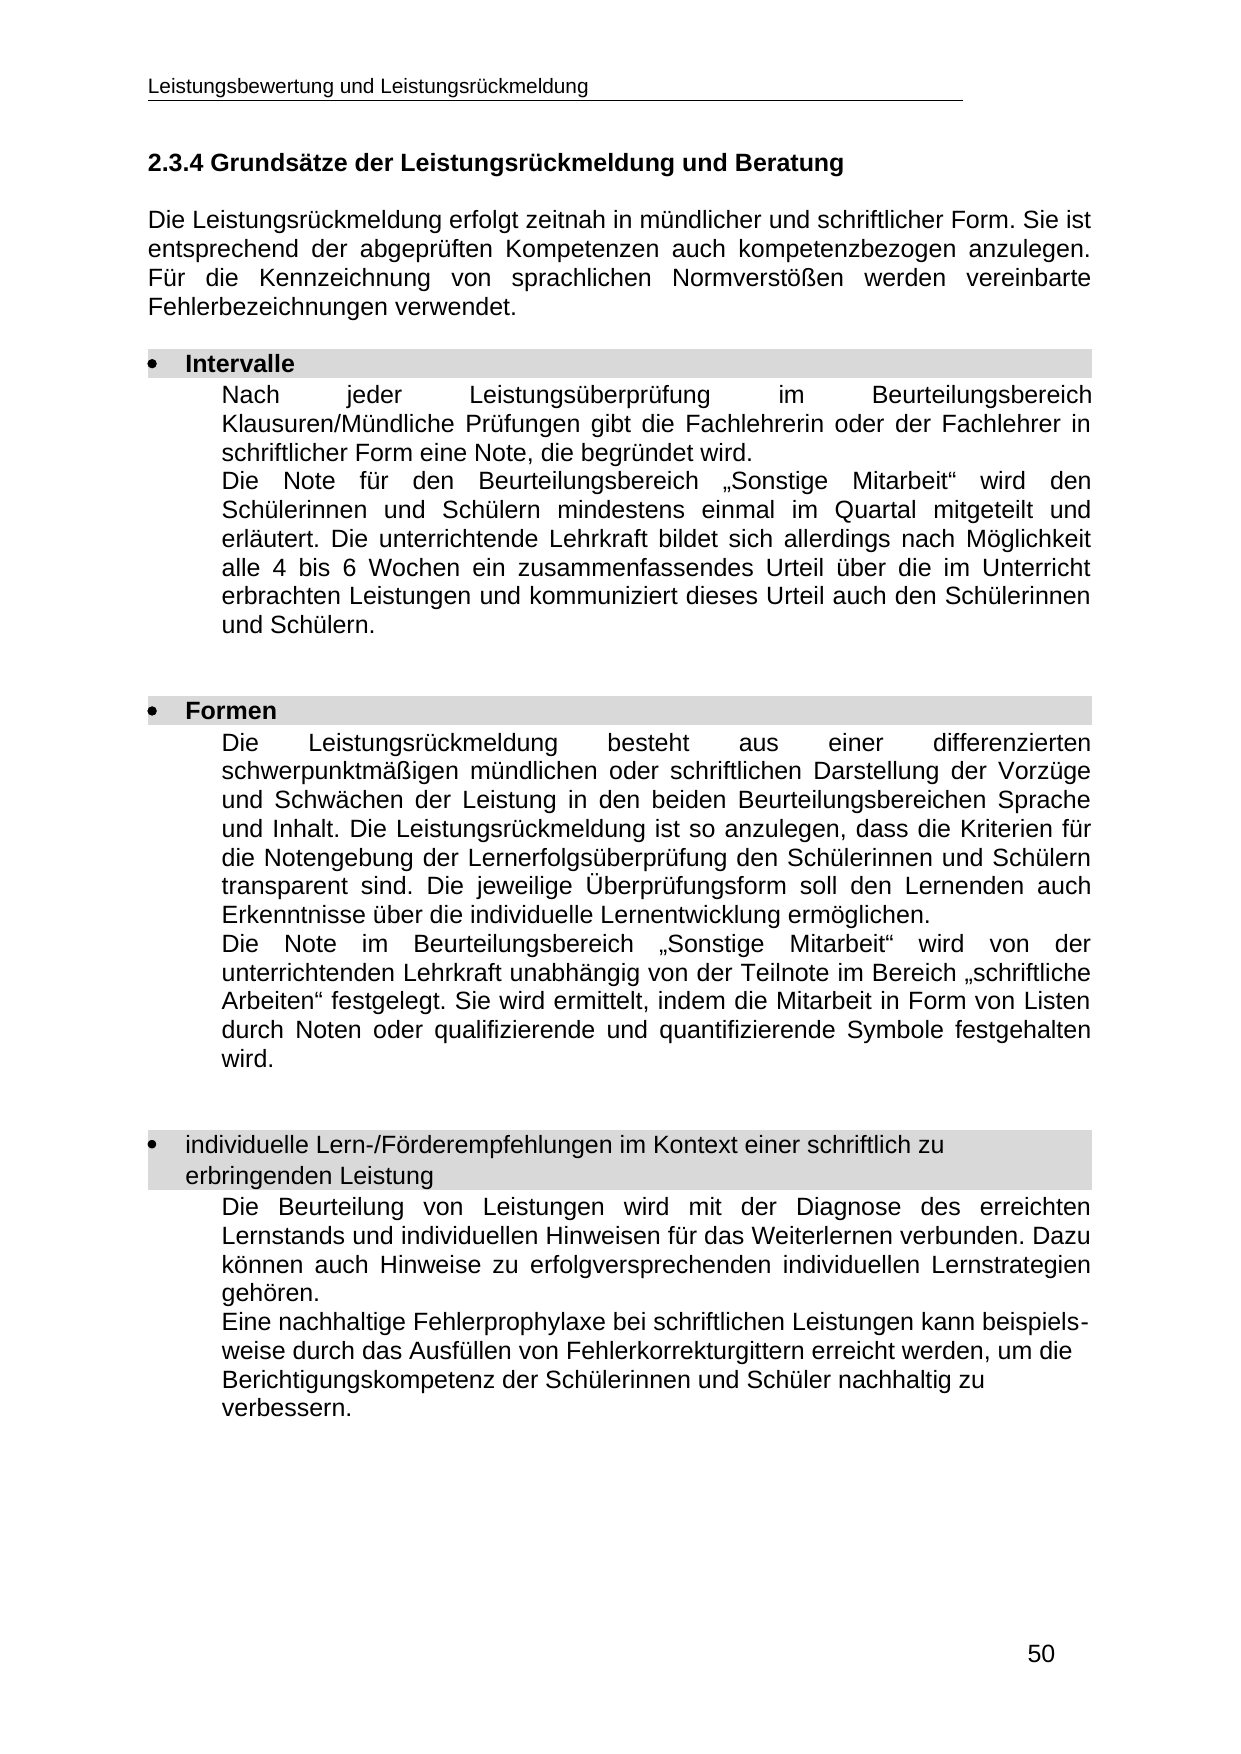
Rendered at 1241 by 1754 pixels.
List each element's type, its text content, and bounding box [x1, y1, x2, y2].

text 2.3.4 Grundsätze der Leistungsrückmeldung und Beratung [148, 148, 1092, 176]
text Nach jeder Leistungsüberprüfung im Beurteilungsbereich Klausuren/Mündliche Prüfungen gibt die Fachlehrerin oder der Fachlehrer in schriftlicher Form eine Note, die begründet wird. [221, 380, 1092, 466]
text Die Leistungsrückmeldung erfolgt zeitnah in mündlicher und schriftlicher Form. Sie ist entsprechend der abgeprüften Kompetenzen auch kompetenzbezogen anzulegen. Für die Kennzeichnung von sprachlichen Normverstößen werden vereinbarte Fehlerbezeichnungen verwendet. [148, 205, 1092, 320]
text Die Leistungsrückmeldung besteht aus einer differenzierten schwerpunktmäßigen mündlichen oder schriftlichen Darstellung der Vorzüge und Schwächen der Leistung in den beiden Beurteilungsbereichen Sprache und Inhalt. Die Leistungsrückmeldung ist so anzulegen, dass die Kriterien für die Notengebung der Lernerfolgsüberprüfung den Schülerinnen und Schülern transparent sind. Die jeweilige Überprüfungsform soll den Lernenden auch Erkenntnisse über die individuelle Lernentwicklung ermöglichen. [221, 727, 1092, 929]
text Die Beurteilung von Leistungen wird mit der Diagnose des erreichten Lernstands und individuellen Hinweisen für das Weiterlernen verbunden. Dazu können auch Hinweise zu erfolgversprechenden individuellen Lernstrategien gehören. [221, 1192, 1092, 1307]
list Formen [148, 696, 1092, 725]
text Die Note für den Beurteilungsbereich „Sonstige Mitarbeit“ wird den Schülerinnen und Schülern mindestens einmal im Quartal mitgeteilt und erläutert. Die unterrichtende Lehrkraft bildet sich allerdings nach Möglichkeit alle 4 bis 6 Wochen ein zusammenfassendes Urteil über die im Unterricht erbrachten Leistungen und kommuniziert dieses Urteil auch den Schülerinnen und Schülern. [221, 466, 1092, 639]
list individuelle Lern-/Förderempfehlungen im Kontext einer schriftlich zu erbringenden Leistung [148, 1130, 1092, 1190]
text Eine nachhaltige Fehlerprophylaxe bei schriftlichen Leistungen kann beispielsweise durch das Ausfüllen von Fehlerkorrekturgittern erreicht werden, um die Berichtigungskompetenz der Schülerinnen und Schüler nachhaltig zu verbessern. [221, 1307, 1092, 1422]
list Intervalle [148, 349, 1092, 378]
text Die Note im Beurteilungsbereich „Sonstige Mitarbeit“ wird von der unterrichtenden Lehrkraft unabhängig von der Teilnote im Bereich „schriftliche Arbeiten“ festgelegt. Sie wird ermittelt, indem die Mitarbeit in Form von Listen durch Noten oder qualifizierende und quantifizierende Symbole festgehalten wird. [221, 929, 1092, 1072]
